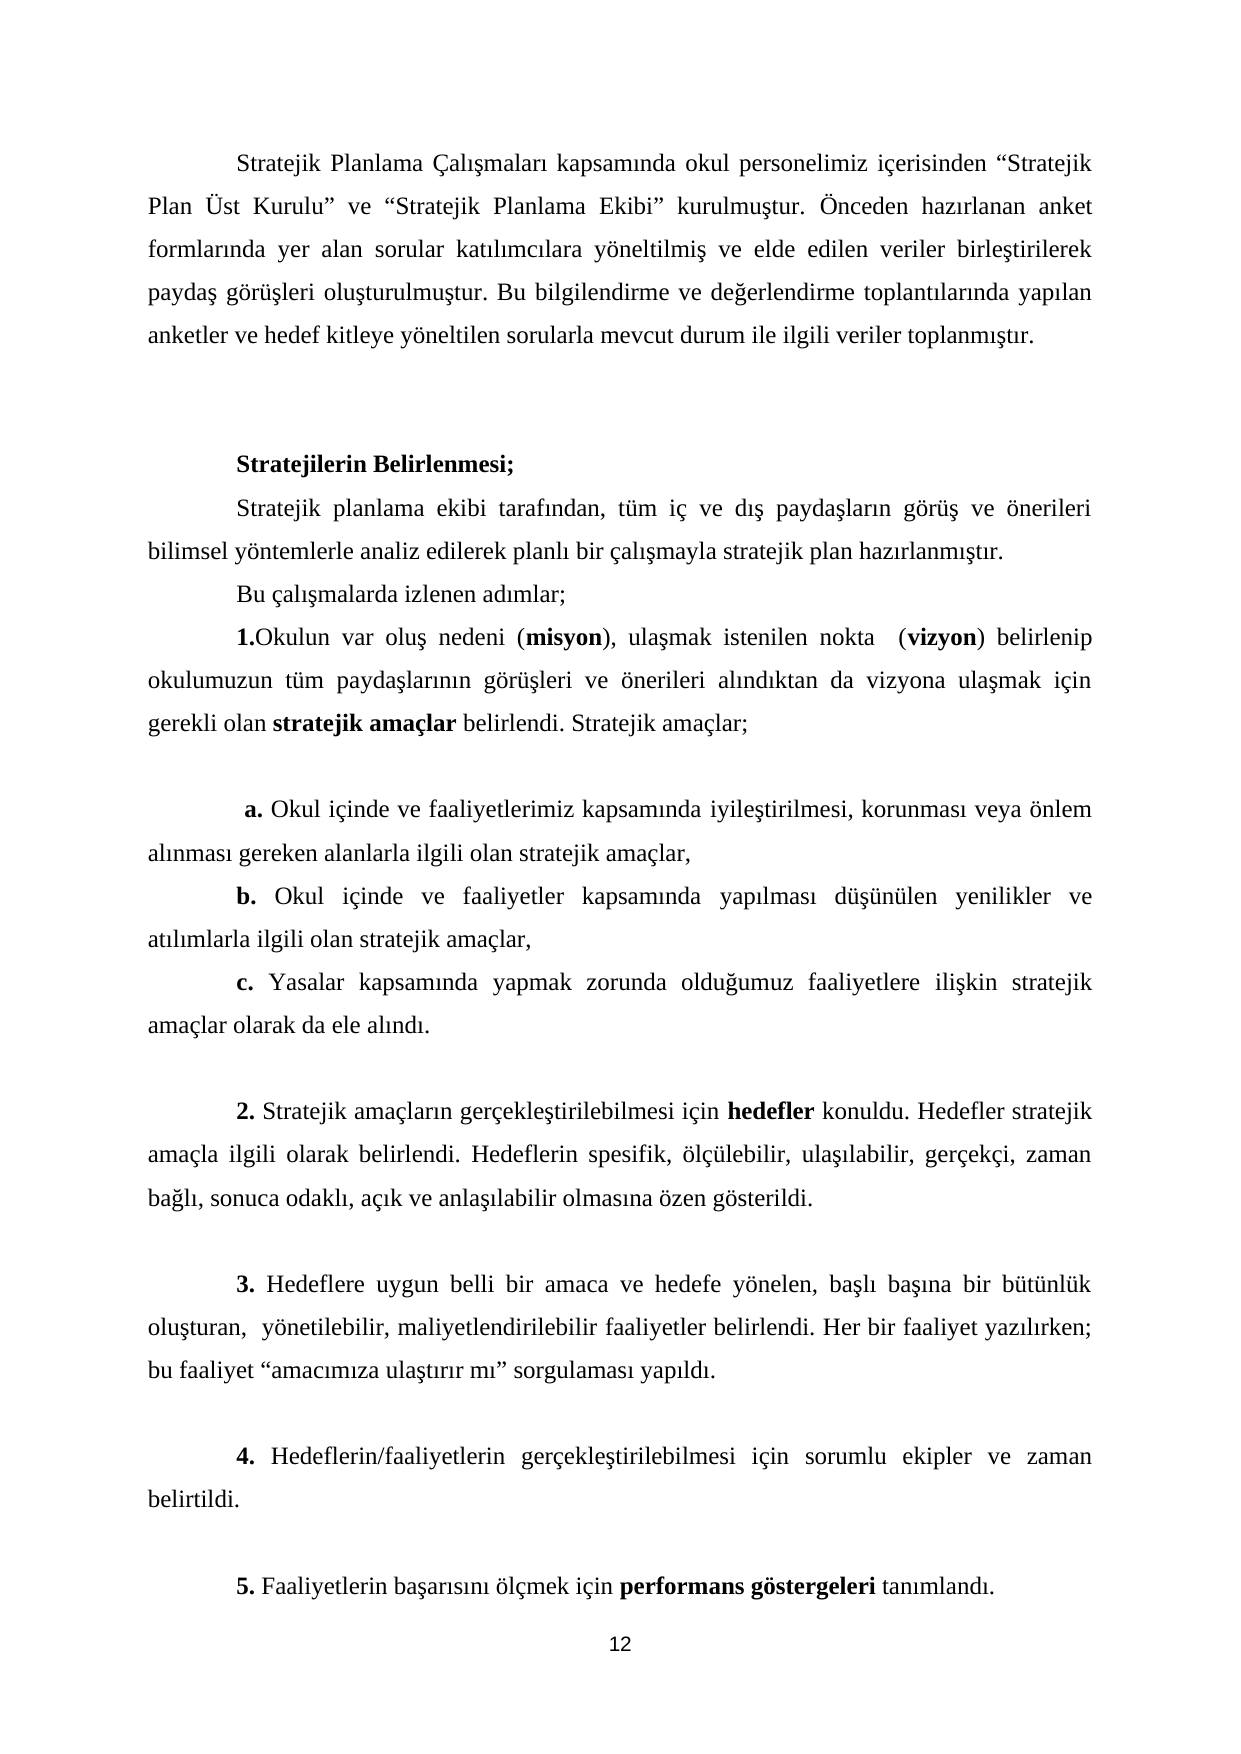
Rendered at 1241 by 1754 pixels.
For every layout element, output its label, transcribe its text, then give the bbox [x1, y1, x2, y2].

text 3. Hedeflere uygun belli bir amaca ve hedefe yönelen, başlı başına bir bütünlük oluşturan, yönetilebilir, maliyetlendirilebilir faaliyetler belirlendi. Her bir faaliyet yazılırken; bu faaliyet “amacımıza ulaştırır mı” sorgulaması yapıldı. [148, 1269, 1093, 1384]
text a. Okul içinde ve faaliyetlerimiz kapsamında iyileştirilmesi, korunması veya önlem alınması gereken alanlarla ilgili olan stratejik amaçlar, [148, 794, 1093, 866]
text c. Yasalar kapsamında yapmak zorunda olduğumuz faaliyetlere ilişkin stratejik amaçlar olarak da ele alındı. [148, 967, 1093, 1039]
text Bu çalışmalarda izlenen adımlar; [148, 579, 1093, 608]
text 1.Okulun var oluş nedeni (misyon), ulaşmak istenilen nokta (vizyon) belirlenip okulumuzun tüm paydaşlarının görüşleri ve önerileri alındıktan da vizyona ulaşmak için gerekli olan stratejik amaçlar belirlendi. Stratejik amaçlar; [148, 622, 1093, 737]
text b. Okul içinde ve faaliyetler kapsamında yapılması düşünülen yenilikler ve atılımlarla ilgili olan stratejik amaçlar, [148, 881, 1093, 953]
text Stratejik planlama ekibi tarafından, tüm iç ve dış paydaşların görüş ve önerileri bilimsel yöntemlerle analiz edilerek planlı bir çalışmayla stratejik plan hazırlanmıştır. [148, 493, 1093, 564]
text Stratejik Planlama Çalışmaları kapsamında okul personelimiz içerisinden “Stratejik Plan Üst Kurulu” ve “Stratejik Planlama Ekibi” kurulmuştur. Önceden hazırlanan anket formlarında yer alan sorular katılımcılara yöneltilmiş ve elde edilen veriler birleştirilerek paydaş görüşleri oluşturulmuştur. Bu bilgilendirme ve değerlendirme toplantılarında yapılan anketler ve hedef kitleye yöneltilen sorularla mevcut durum ile ilgili veriler toplanmıştır. [148, 148, 1093, 349]
text 5. Faaliyetlerin başarısını ölçmek için performans göstergeleri tanımlandı. [148, 1571, 1093, 1599]
text 4. Hedeflerin/faaliyetlerin gerçekleştirilebilmesi için sorumlu ekipler ve zaman belirtildi. [148, 1441, 1093, 1513]
text 2. Stratejik amaçların gerçekleştirilebilmesi için hedefler konuldu. Hedefler stratejik amaçla ilgili olarak belirlendi. Hedeflerin spesifik, ölçülebilir, ulaşılabilir, gerçekçi, zaman bağlı, sonuca odaklı, açık ve anlaşılabilir olmasına özen gösterildi. [148, 1096, 1093, 1211]
text Stratejilerin Belirlenmesi; [148, 449, 1093, 478]
